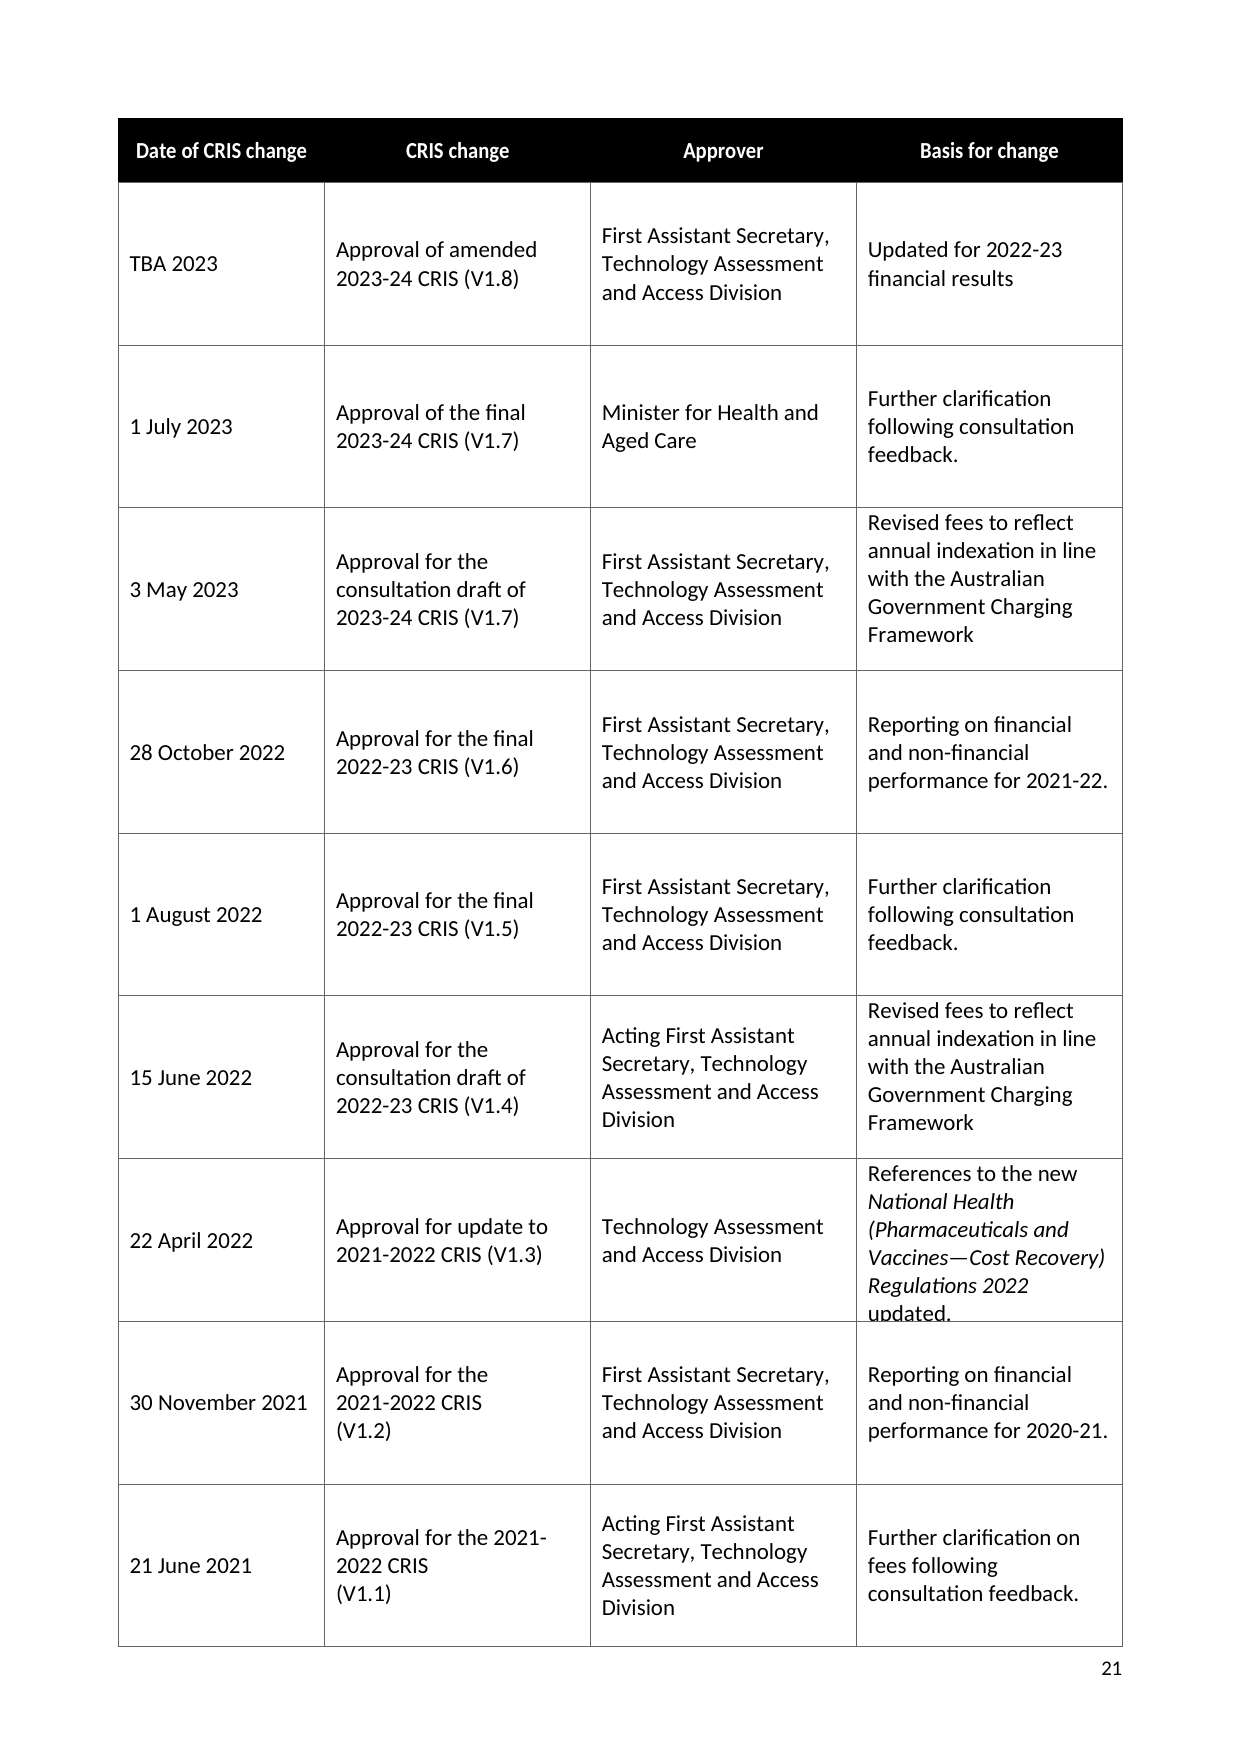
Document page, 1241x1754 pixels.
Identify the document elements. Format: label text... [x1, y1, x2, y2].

table_cell Approval for the consultation draft of 2022-23 CRIS (V1.4) [325, 996, 590, 1158]
table_cell 1 August 2022 [119, 834, 324, 995]
table_cell Acting First Assistant Secretary, Technology Assessment and Access Division [591, 996, 856, 1158]
table_cell 22 April 2022 [119, 1159, 324, 1321]
table_cell 15 June 2022 [119, 996, 324, 1158]
table_cell Reporting on financial and non-financial performance for 2021-22. [857, 671, 1122, 833]
table_cell First Assistant Secretary, Technology Assessment and Access Division [591, 183, 856, 344]
table_header Approver [591, 119, 856, 182]
table_cell Approval for the 2021-2022 CRIS (V1.1) [325, 1485, 590, 1646]
table_cell First Assistant Secretary, Technology Assessment and Access Division [591, 508, 856, 670]
table_cell Approval for update to 2021-2022 CRIS (V1.3) [325, 1159, 590, 1321]
table_cell Further clarification on fees following consultation feedback. [857, 1485, 1122, 1646]
table_header Basis for change [857, 119, 1122, 182]
table_cell Approval of amended 2023-24 CRIS (V1.8) [325, 183, 590, 344]
table_cell Reporting on financial and non-financial performance for 2020-21. [857, 1322, 1122, 1483]
table_cell Acting First Assistant Secretary, Technology Assessment and Access Division [591, 1485, 856, 1646]
table_cell First Assistant Secretary, Technology Assessment and Access Division [591, 834, 856, 995]
table_header Date of CRIS change [119, 119, 324, 182]
table_cell First Assistant Secretary, Technology Assessment and Access Division [591, 671, 856, 833]
table_cell TBA 2023 [119, 183, 324, 344]
table_cell Approval of the final 2023-24 CRIS (V1.7) [325, 346, 590, 507]
table_cell Approval for the final 2022-23 CRIS (V1.6) [325, 671, 590, 833]
table_cell 28 October 2022 [119, 671, 324, 833]
table_cell Further clarification following consultation feedback. [857, 834, 1122, 995]
table_cell Revised fees to reflect annual indexation in line with the Australian Government Charging Framework [857, 508, 1122, 670]
table_cell 30 November 2021 [119, 1322, 324, 1483]
table_cell 1 July 2023 [119, 346, 324, 507]
table_cell References to the new National Health (Pharmaceuticals and Vaccines—Cost Recovery) Regulations 2022 updated. [857, 1159, 1122, 1321]
table_cell First Assistant Secretary, Technology Assessment and Access Division [591, 1322, 856, 1483]
table_header CRIS change [325, 119, 590, 182]
table_cell 21 June 2021 [119, 1485, 324, 1646]
table_cell Revised fees to reflect annual indexation in line with the Australian Government Charging Framework [857, 996, 1122, 1158]
table_cell Updated for 2022-23 financial results [857, 183, 1122, 344]
table_cell Technology Assessment and Access Division [591, 1159, 856, 1321]
table_cell Minister for Health and Aged Care [591, 346, 856, 507]
table_cell Further clarification following consultation feedback. [857, 346, 1122, 507]
table_cell Approval for the 2021-2022 CRIS (V1.2) [325, 1322, 590, 1483]
table_cell Approval for the final 2022-23 CRIS (V1.5) [325, 834, 590, 995]
table_cell 3 May 2023 [119, 508, 324, 670]
table_cell Approval for the consultation draft of 2023-24 CRIS (V1.7) [325, 508, 590, 670]
